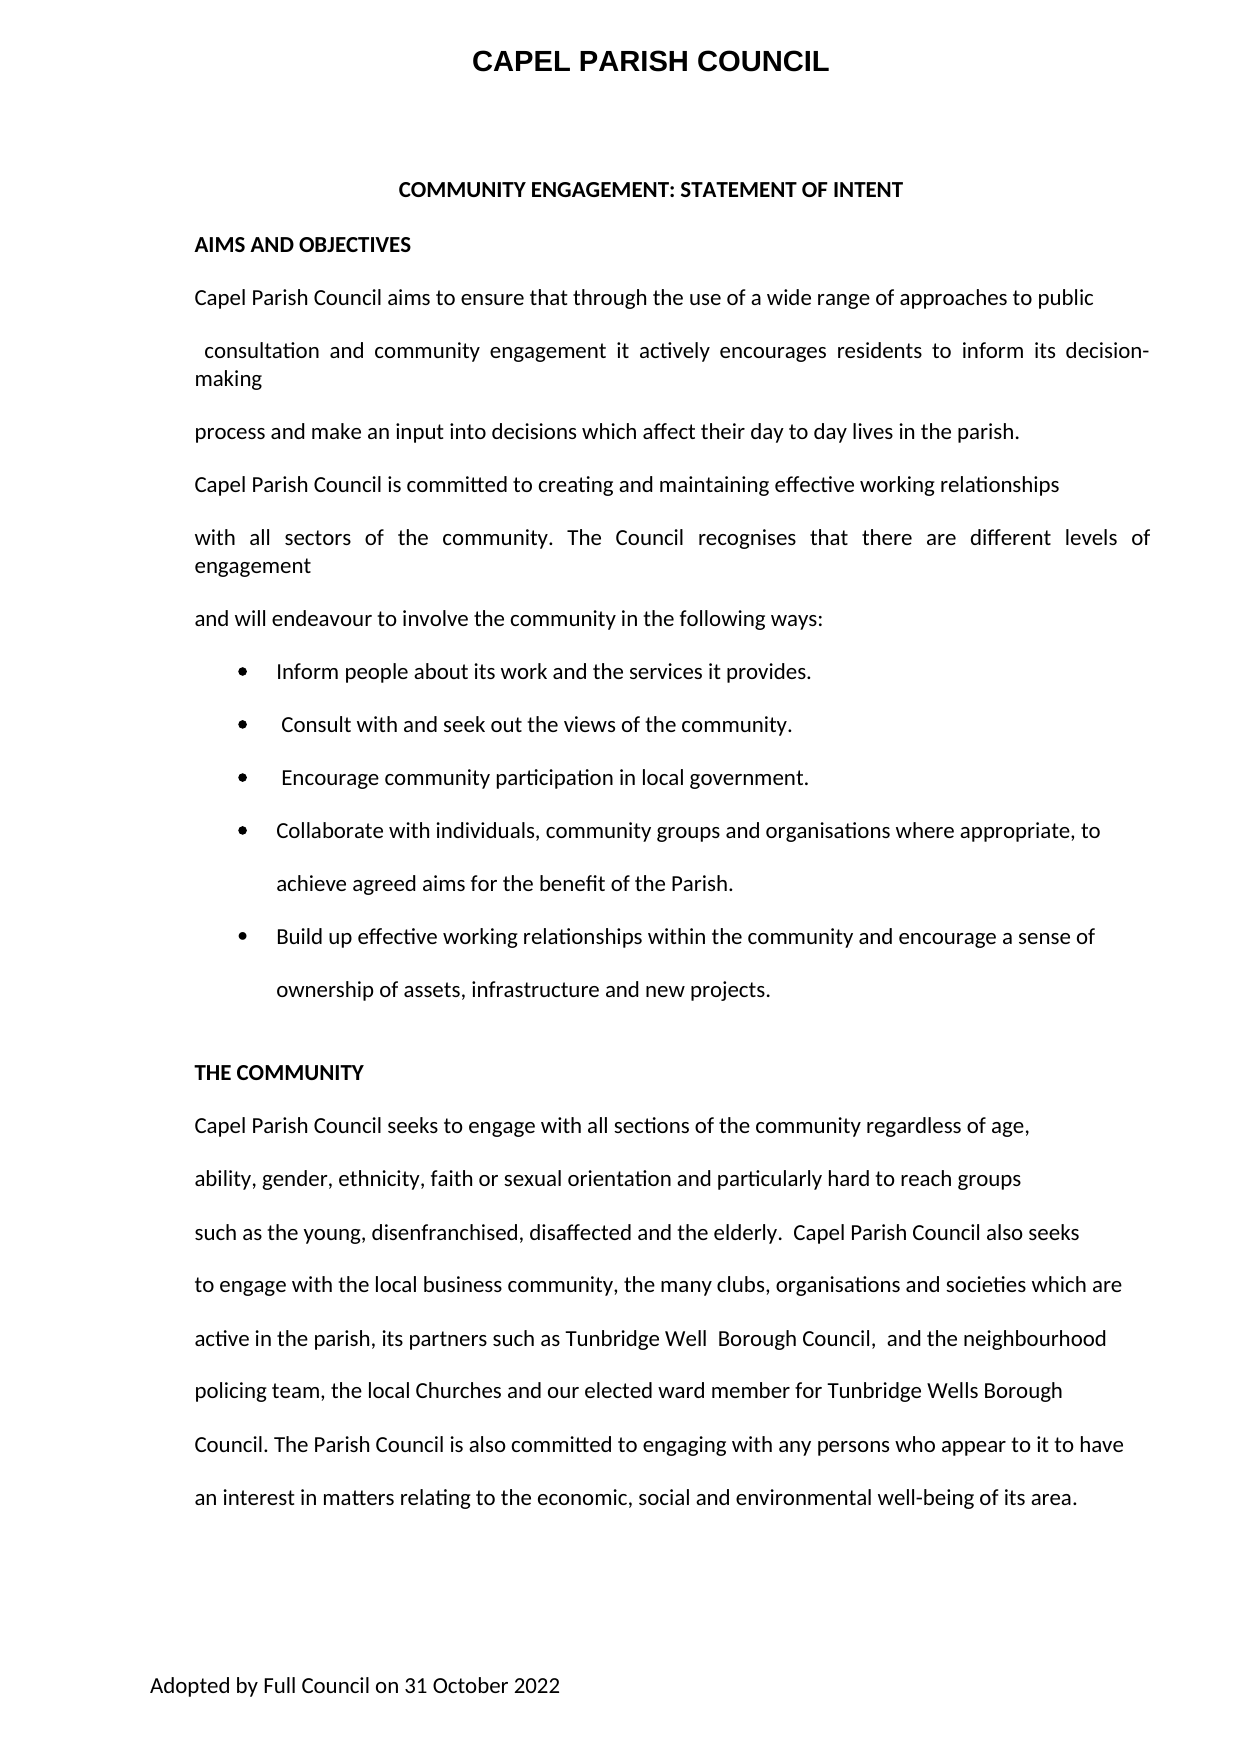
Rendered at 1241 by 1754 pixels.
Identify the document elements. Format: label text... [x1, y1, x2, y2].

subtitle policing team, the local Churches and our elected ward member for Tunbridge Wells Borough [194, 1377, 1152, 1405]
subtitle ownership of assets, infrastructure and new projects. [276, 975, 1152, 1003]
subtitle Capel Parish Council is committed to creating and maintaining effective working relationships [194, 470, 1152, 498]
subtitle consultation and community engagement it actively encourages residents to inform its decision-making [194, 336, 1152, 392]
subtitle AIMS AND OBJECTIVES [194, 230, 1152, 258]
subtitle Capel Parish Council aims to ensure that through the use of a wide range of approaches to public [194, 283, 1152, 311]
subtitle Collaborate with individuals, community groups and organisations where appropriate, to [238, 816, 1152, 844]
subtitle and will endeavour to involve the community in the following ways: [194, 604, 1152, 632]
subtitle active in the parish, its partners such as Tunbridge Well Borough Council, and the neighbourhood [194, 1324, 1152, 1352]
subtitle ability, gender, ethnicity, faith or sexual orientation and particularly hard to reach groups [194, 1164, 1152, 1193]
subtitle with all sectors of the community. The Council recognises that there are different levels of engagement [194, 523, 1152, 579]
subtitle Consult with and seek out the views of the community. [238, 710, 1152, 738]
subtitle THE COMMUNITY [194, 1058, 1152, 1087]
subtitle Build up effective working relationships within the community and encourage a sense of [238, 922, 1152, 950]
subtitle an interest in matters relating to the economic, social and environmental well-being of its area. [194, 1483, 1152, 1511]
subtitle Council. The Parish Council is also committed to engaging with any persons who appear to it to have [194, 1430, 1152, 1458]
subtitle Capel Parish Council seeks to engage with all sections of the community regardless of age, [194, 1112, 1152, 1139]
subtitle Encourage community participation in local government. [238, 763, 1152, 791]
subtitle Inform people about its work and the services it provides. [238, 657, 1152, 685]
subtitle such as the young, disenfranchised, disaffected and the elderly. Capel Parish Council also seeks [194, 1218, 1152, 1246]
subtitle process and make an input into decisions which affect their day to day lives in the parish. [194, 417, 1152, 445]
subtitle achieve agreed aims for the benefit of the Parish. [276, 869, 1152, 897]
subtitle to engage with the local business community, the many clubs, organisations and societies which are [194, 1271, 1152, 1299]
text COMMUNITY ENGAGEMENT: STATEMENT OF INTENT [150, 175, 1152, 203]
